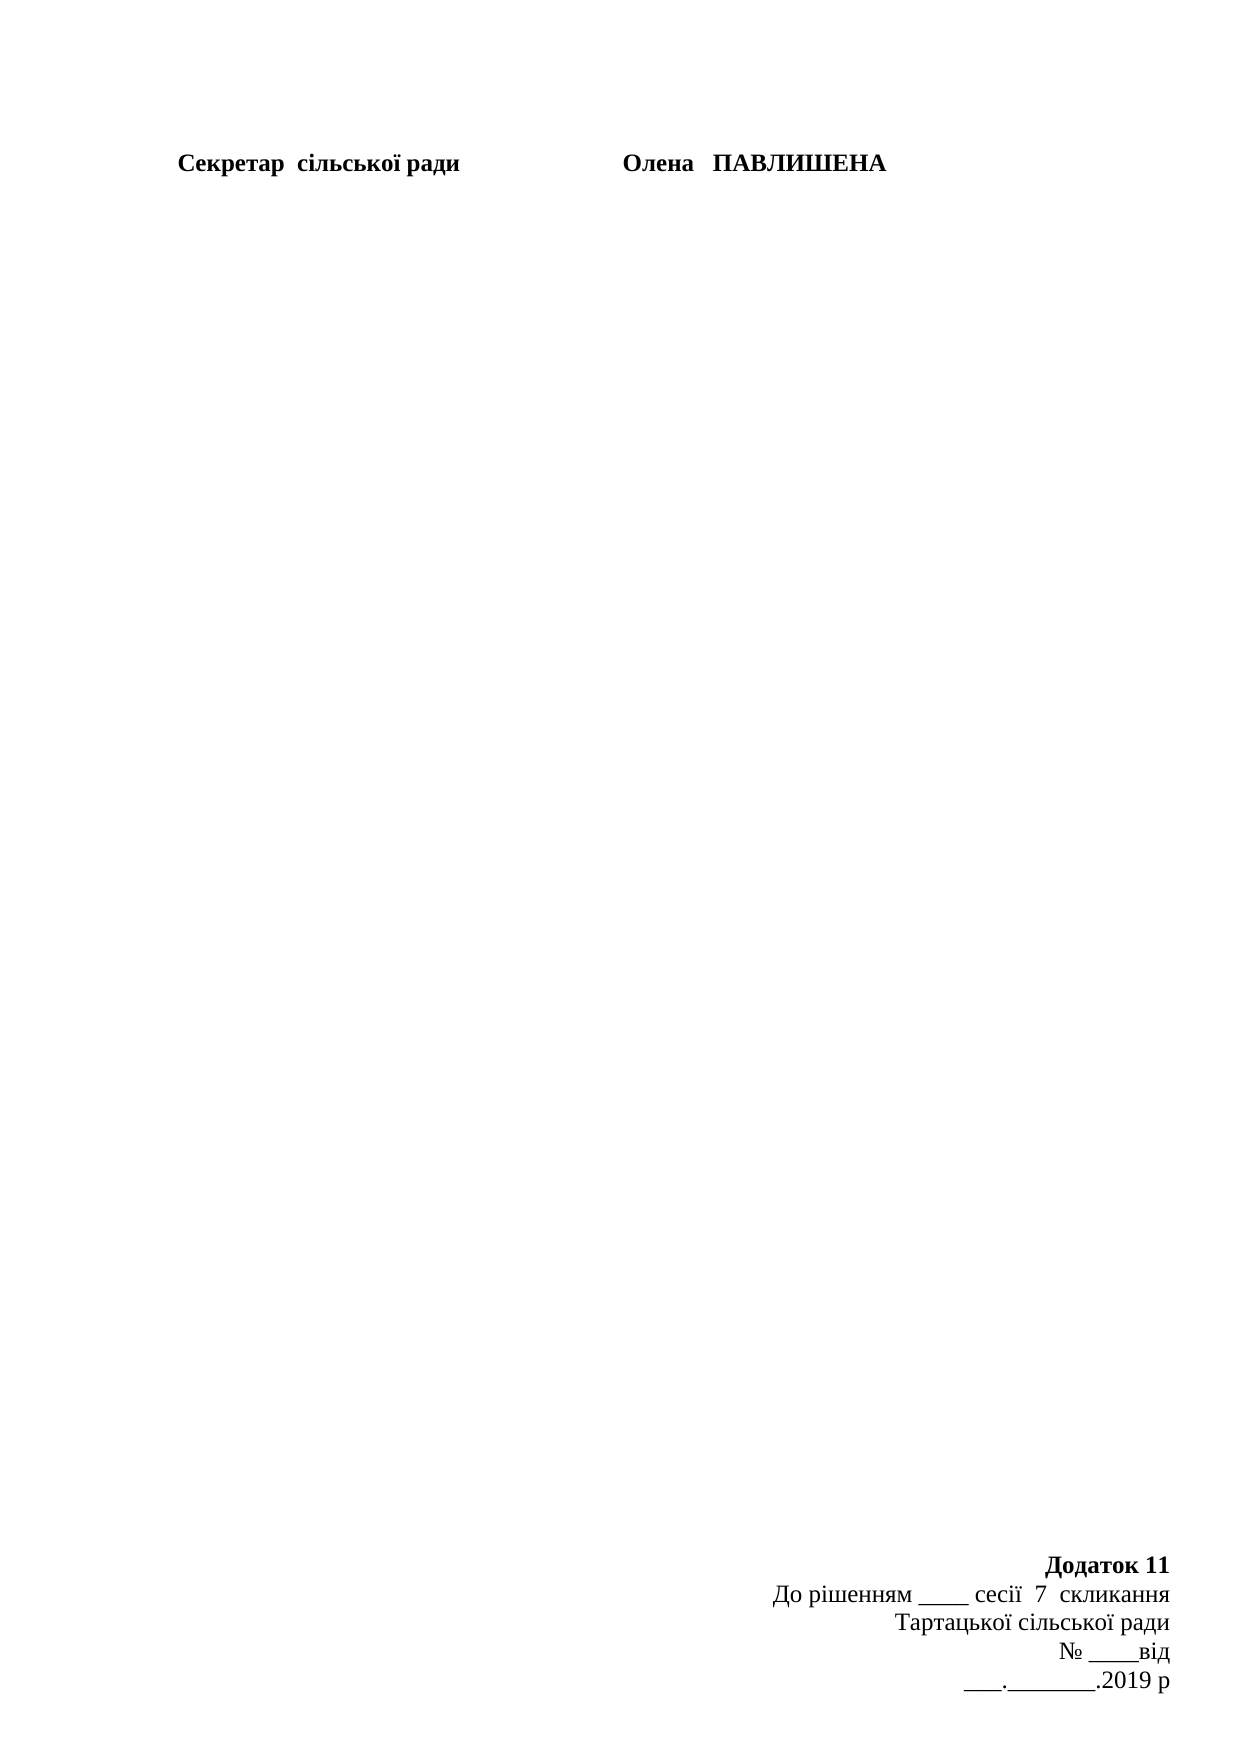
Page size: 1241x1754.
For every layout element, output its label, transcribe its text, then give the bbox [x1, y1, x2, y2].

text Секретар сільської ради Олена ПАВЛИШЕНА [177, 148, 1152, 177]
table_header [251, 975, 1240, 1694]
